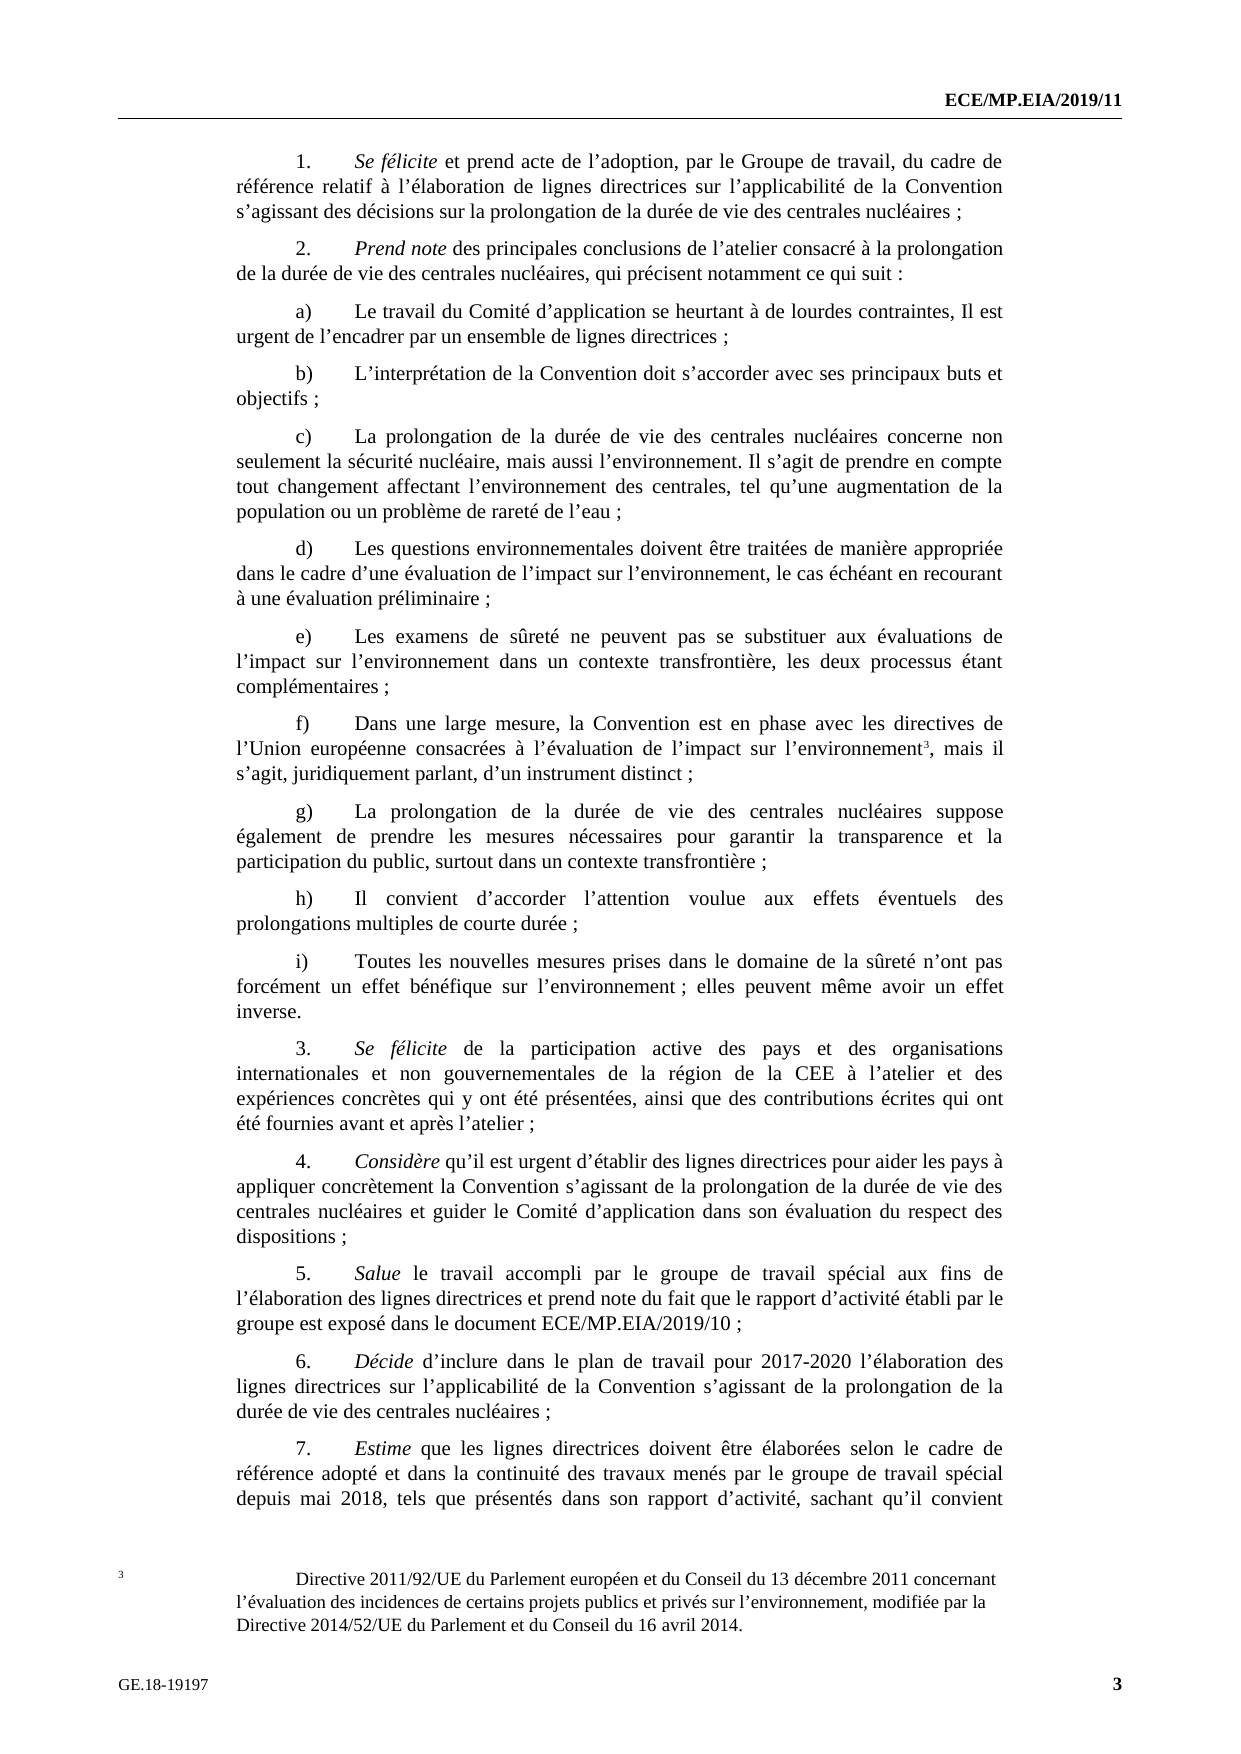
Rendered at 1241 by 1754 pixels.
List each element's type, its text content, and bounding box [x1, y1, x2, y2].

text 1. Se félicite et prend acte de l’adoption, par le Groupe de travail, du cadre de référence relatif à l’élaboration de lignes directrices sur l’applicabilité de la Convention s’agissant des décisions sur la prolongation de la durée de vie des centrales nucléaires ; [236, 148, 1004, 223]
text 5. Salue le travail accompli par le groupe de travail spécial aux fins de l’élaboration des lignes directrices et prend note du fait que le rapport d’activité établi par le groupe est exposé dans le document ECE/MP.EIA/2019/10 ; [236, 1260, 1004, 1335]
text 6. Décide d’inclure dans le plan de travail pour 2017-2020 l’élaboration des lignes directrices sur l’applicabilité de la Convention s’agissant de la prolongation de la durée de vie des centrales nucléaires ; [236, 1348, 1004, 1423]
text c) La prolongation de la durée de vie des centrales nucléaires concerne non seulement la sécurité nucléaire, mais aussi l’environnement. Il s’agit de prendre en compte tout changement affectant l’environnement des centrales, tel qu’une augmentation de la population ou un problème de rareté de l’eau ; [236, 423, 1004, 523]
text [236, 1435, 1004, 1510]
text 2. Prend note des principales conclusions de l’atelier consacré à la prolongation de la durée de vie des centrales nucléaires, qui précisent notamment ce qui suit : [236, 235, 1004, 285]
text 4. Considère qu’il est urgent d’établir des lignes directrices pour aider les pays à appliquer concrètement la Convention s’agissant de la prolongation de la durée de vie des centrales nucléaires et guider le Comité d’application dans son évaluation du respect des dispositions ; [236, 1148, 1004, 1248]
text f) Dans une large mesure, la Convention est en phase avec les directives de l’Union européenne consacrées à l’évaluation de l’impact sur l’environnement, mais il s’agit, juridiquement parlant, d’un instrument distinct ; [236, 710, 1004, 785]
text a) Le travail du Comité d’application se heurtant à de lourdes contraintes, Il est urgent de l’encadrer par un ensemble de lignes directrices ; [236, 298, 1004, 348]
text 3. Se félicite de la participation active des pays et des organisations internationales et non gouvernementales de la région de la CEE à l’atelier et des expériences concrètes qui y ont été présentées, ainsi que des contributions écrites qui ont été fournies avant et après l’atelier ; [236, 1035, 1004, 1135]
text e) Les examens de sûreté ne peuvent pas se substituer aux évaluations de l’impact sur l’environnement dans un contexte transfrontière, les deux processus étant complémentaires ; [236, 623, 1004, 698]
text i) Toutes les nouvelles mesures prises dans le domaine de la sûreté n’ont pas forcément un effet bénéfique sur l’environnement ; elles peuvent même avoir un effet inverse. [236, 948, 1004, 1023]
text g) La prolongation de la durée de vie des centrales nucléaires suppose également de prendre les mesures nécessaires pour garantir la transparence et la participation du public, surtout dans un contexte transfrontière ; [236, 798, 1004, 873]
text d) Les questions environnementales doivent être traitées de manière appropriée dans le cadre d’une évaluation de l’impact sur l’environnement, le cas échéant en recourant à une évaluation préliminaire ; [236, 535, 1004, 610]
text b) L’interprétation de la Convention doit s’accorder avec ses principaux buts et objectifs ; [236, 360, 1004, 410]
text h) Il convient d’accorder l’attention voulue aux effets éventuels des prolongations multiples de courte durée ; [236, 885, 1004, 935]
